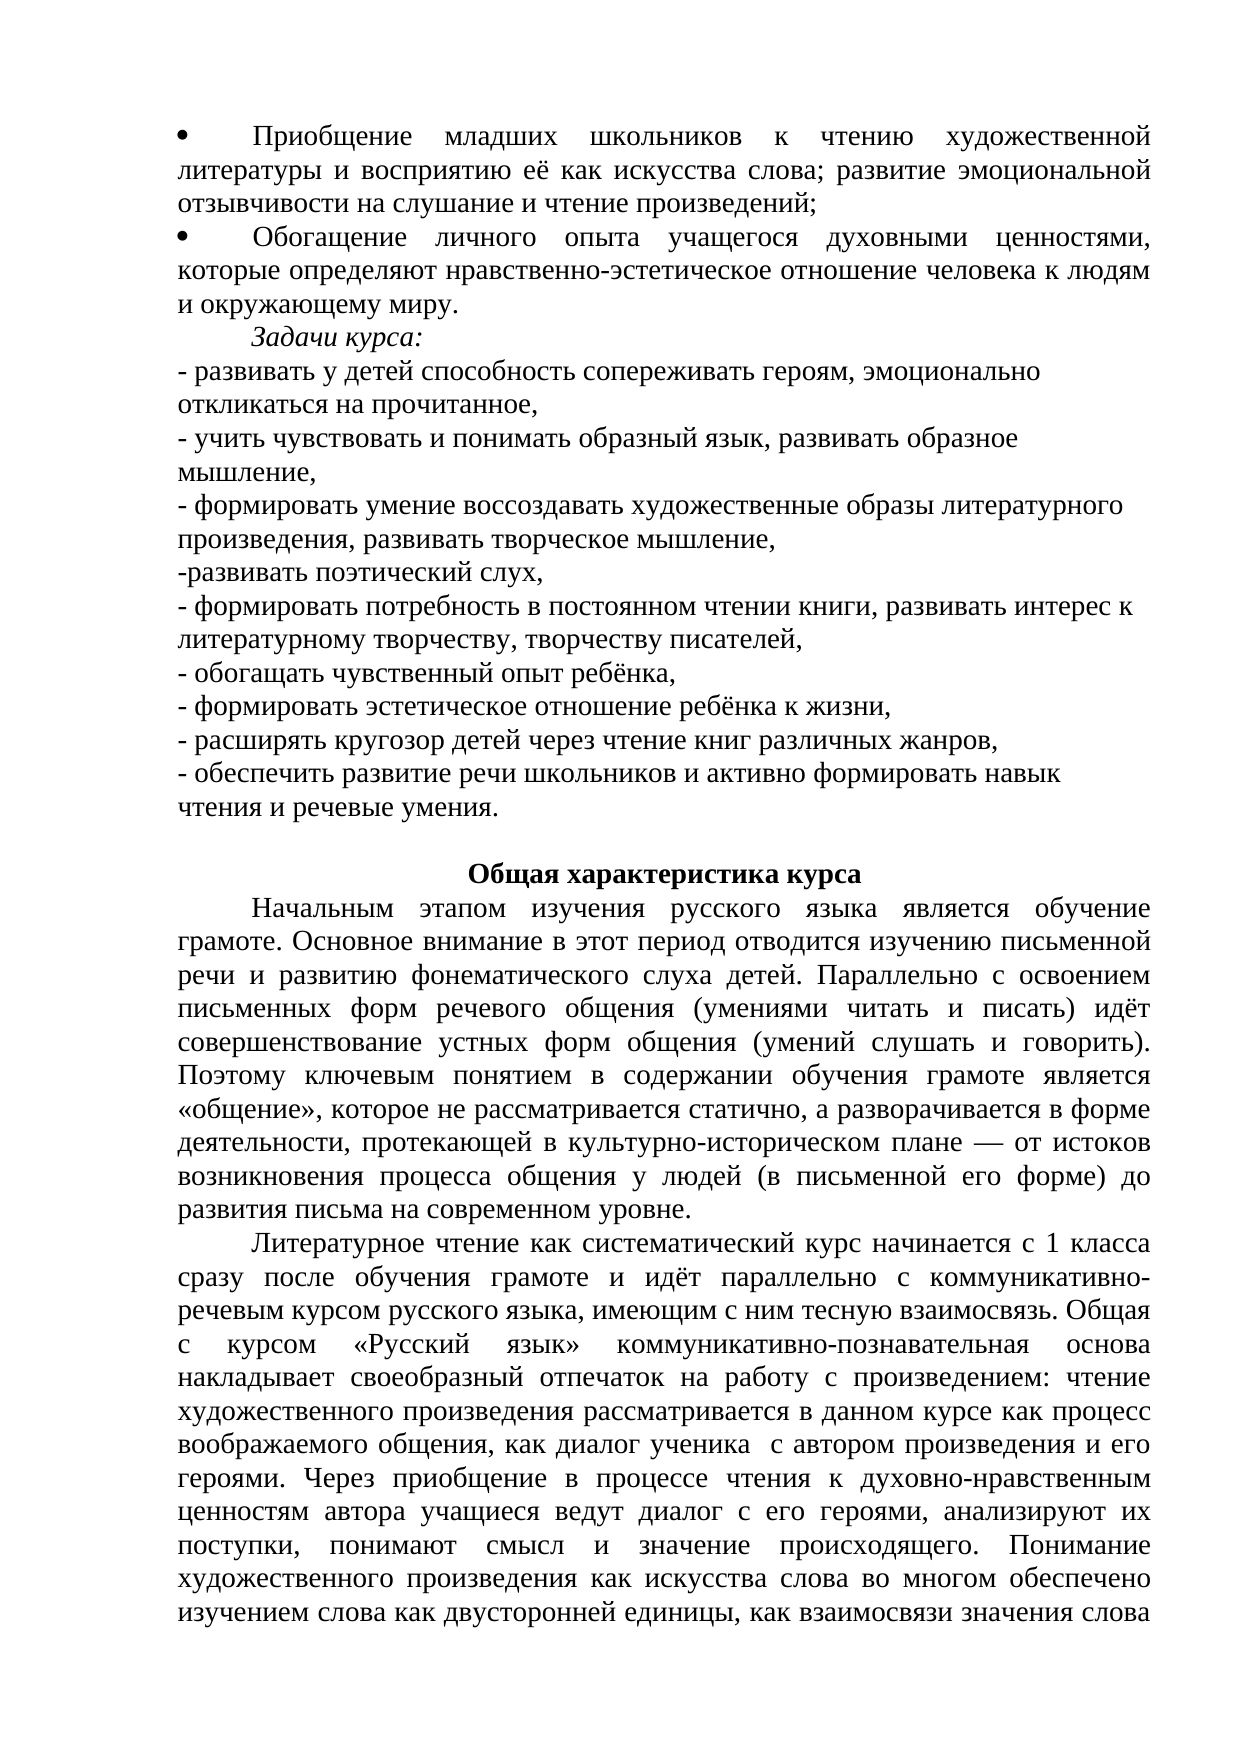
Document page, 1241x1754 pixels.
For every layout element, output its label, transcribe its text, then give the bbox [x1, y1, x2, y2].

text Начальным этапом изучения русского языка является обучение грамоте. Основное внимание в этот период отводится изучению письменной речи и развитию фонематического слуха детей. Параллельно с освоением письменных форм речевого общения (умениями читать и писать) идёт совершенствование устных форм общения (умений слушать и говорить). Поэтому ключевым понятием в содержании обучения грамоте является «общение», которое не рассматривается статично, а разворачивается в форме деятельности, протекающей в культурно-историческом плане — от истоков возникновения процесса общения у людей (в письменной его форме) до развития письма на современном уровне. [177, 890, 1152, 1225]
list Обогащение личного опыта учащегося духовными ценностями, которые определяют нравственно-эстетическое отношение человека к людям и окружающему миру. [177, 219, 1152, 319]
list Приобщение младших школьников к чтению художественной литературы и восприятию её как искусства слова; развитие эмоциональной отзывчивости на слушание и чтение произведений; [177, 118, 1152, 219]
text - развивать у детей способность сопереживать героям, эмоционально откликаться на прочитанное, - учить чувствовать и понимать образный язык, развивать образное мышление, - формировать умение воссоздавать художественные образы литературного произведения, развивать творческое мышление, -развивать поэтический слух, - формировать потребность в постоянном чтении книги, развивать интерес к литературному творчеству, творчеству писателей, - обогащать чувственный опыт ребёнка, - формировать эстетическое отношение ребёнка к жизни, - расширять кругозор детей через чтение книг различных жанров, - обеспечить развитие речи школьников и активно формировать навык чтения и речевые умения. [177, 353, 1152, 823]
text Задачи курса: [177, 319, 1152, 353]
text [177, 1225, 1152, 1628]
text Общая характеристика курса [177, 856, 1152, 890]
